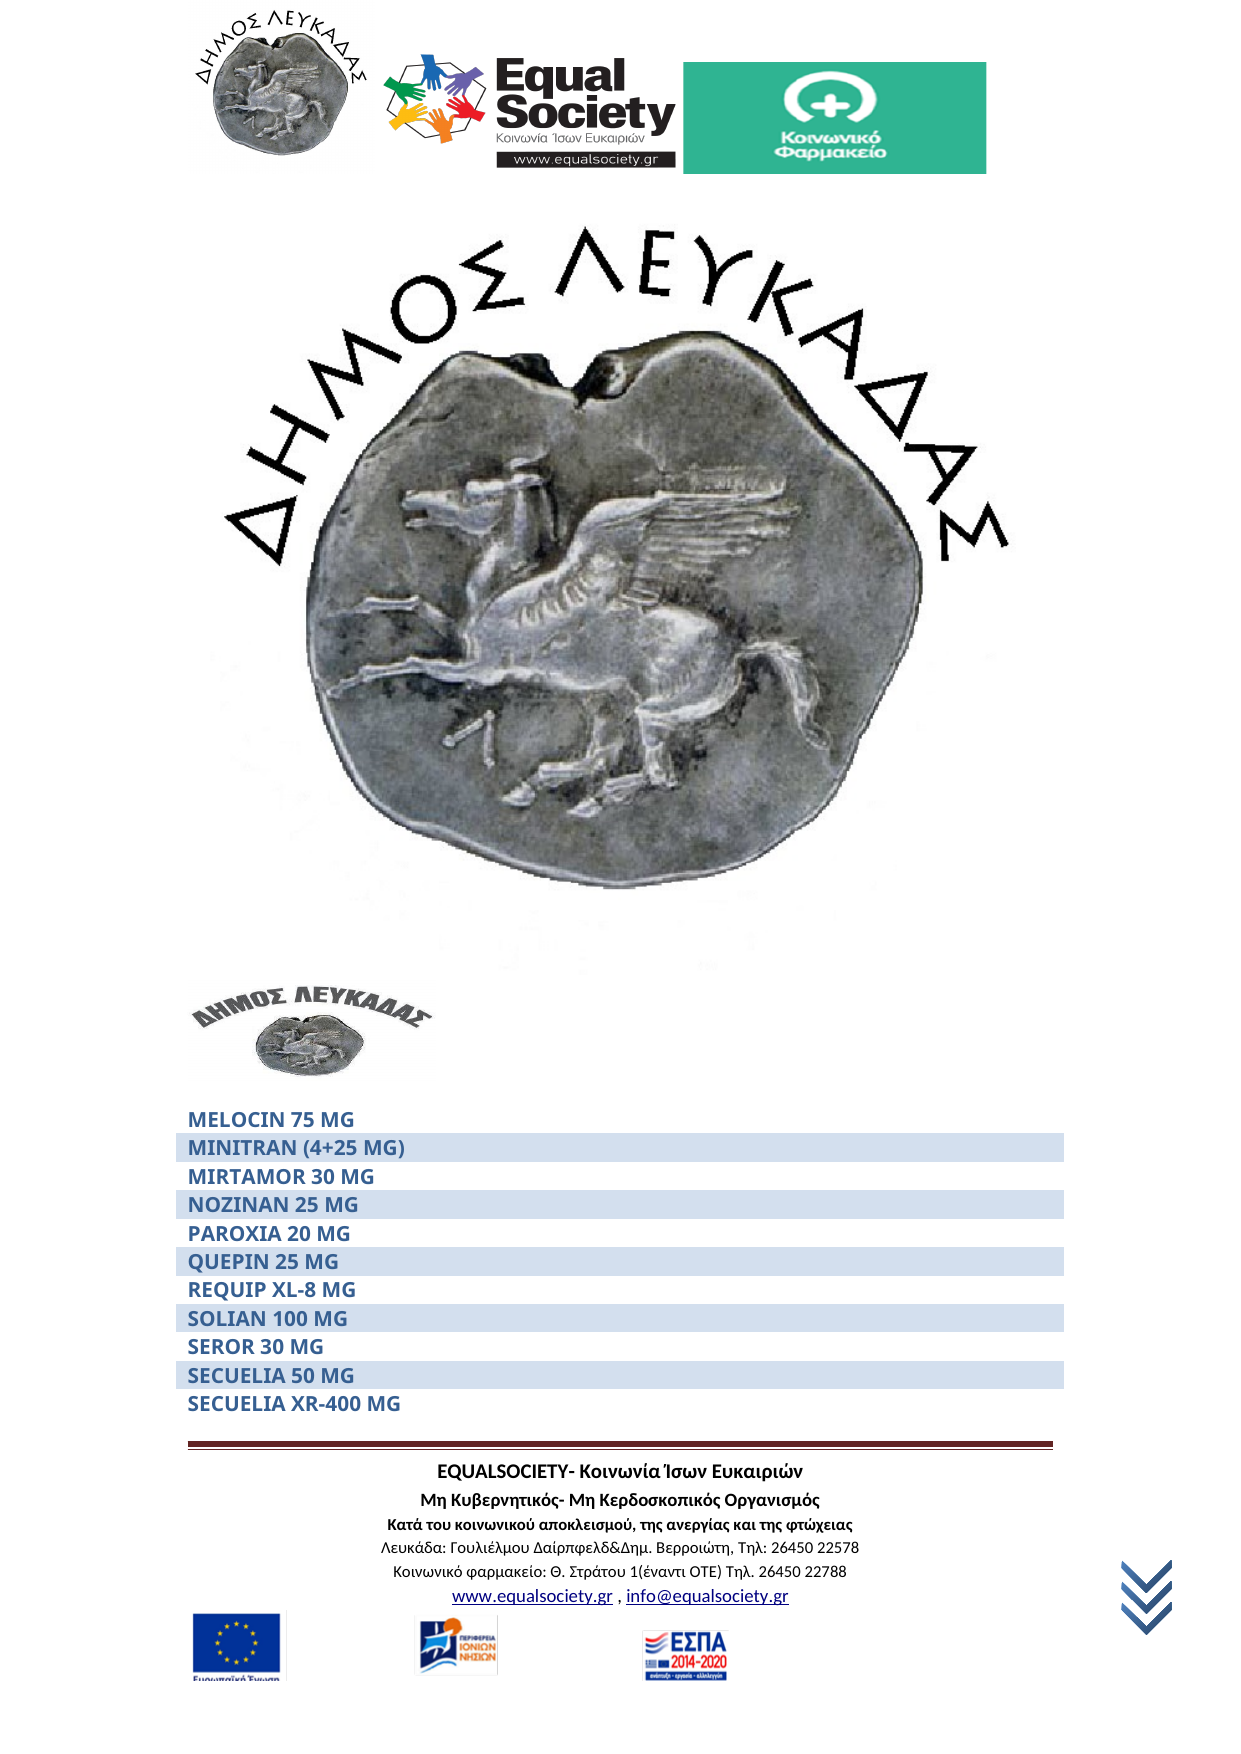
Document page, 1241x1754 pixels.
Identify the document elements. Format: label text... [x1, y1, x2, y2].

table_cell MELOCIN 75 MG [176, 1105, 1064, 1133]
table_cell ΜΙRTAMOR 30 MG [176, 1162, 1064, 1190]
table_cell SECUELIA XR-400 MG [176, 1389, 1064, 1418]
table_cell SOLIAN 100 MG [176, 1304, 1064, 1332]
table_cell NOZINAN 25 MG [176, 1190, 1064, 1219]
table_cell SECUELIA 50 MG [176, 1361, 1064, 1389]
picture [187, 1610, 729, 1681]
table_cell SEROR 30 MG [176, 1333, 1064, 1361]
table_cell PAROXIA 20 MG [176, 1219, 1064, 1247]
table_cell QUEPIN 25 MG [176, 1247, 1064, 1276]
picture [187, 0, 987, 174]
picture [187, 177, 1052, 975]
table_cell REQUIP XL-8 MG [176, 1276, 1064, 1304]
table_cell MINITRAN (4+25 MG) [176, 1133, 1064, 1162]
picture [187, 978, 436, 1081]
